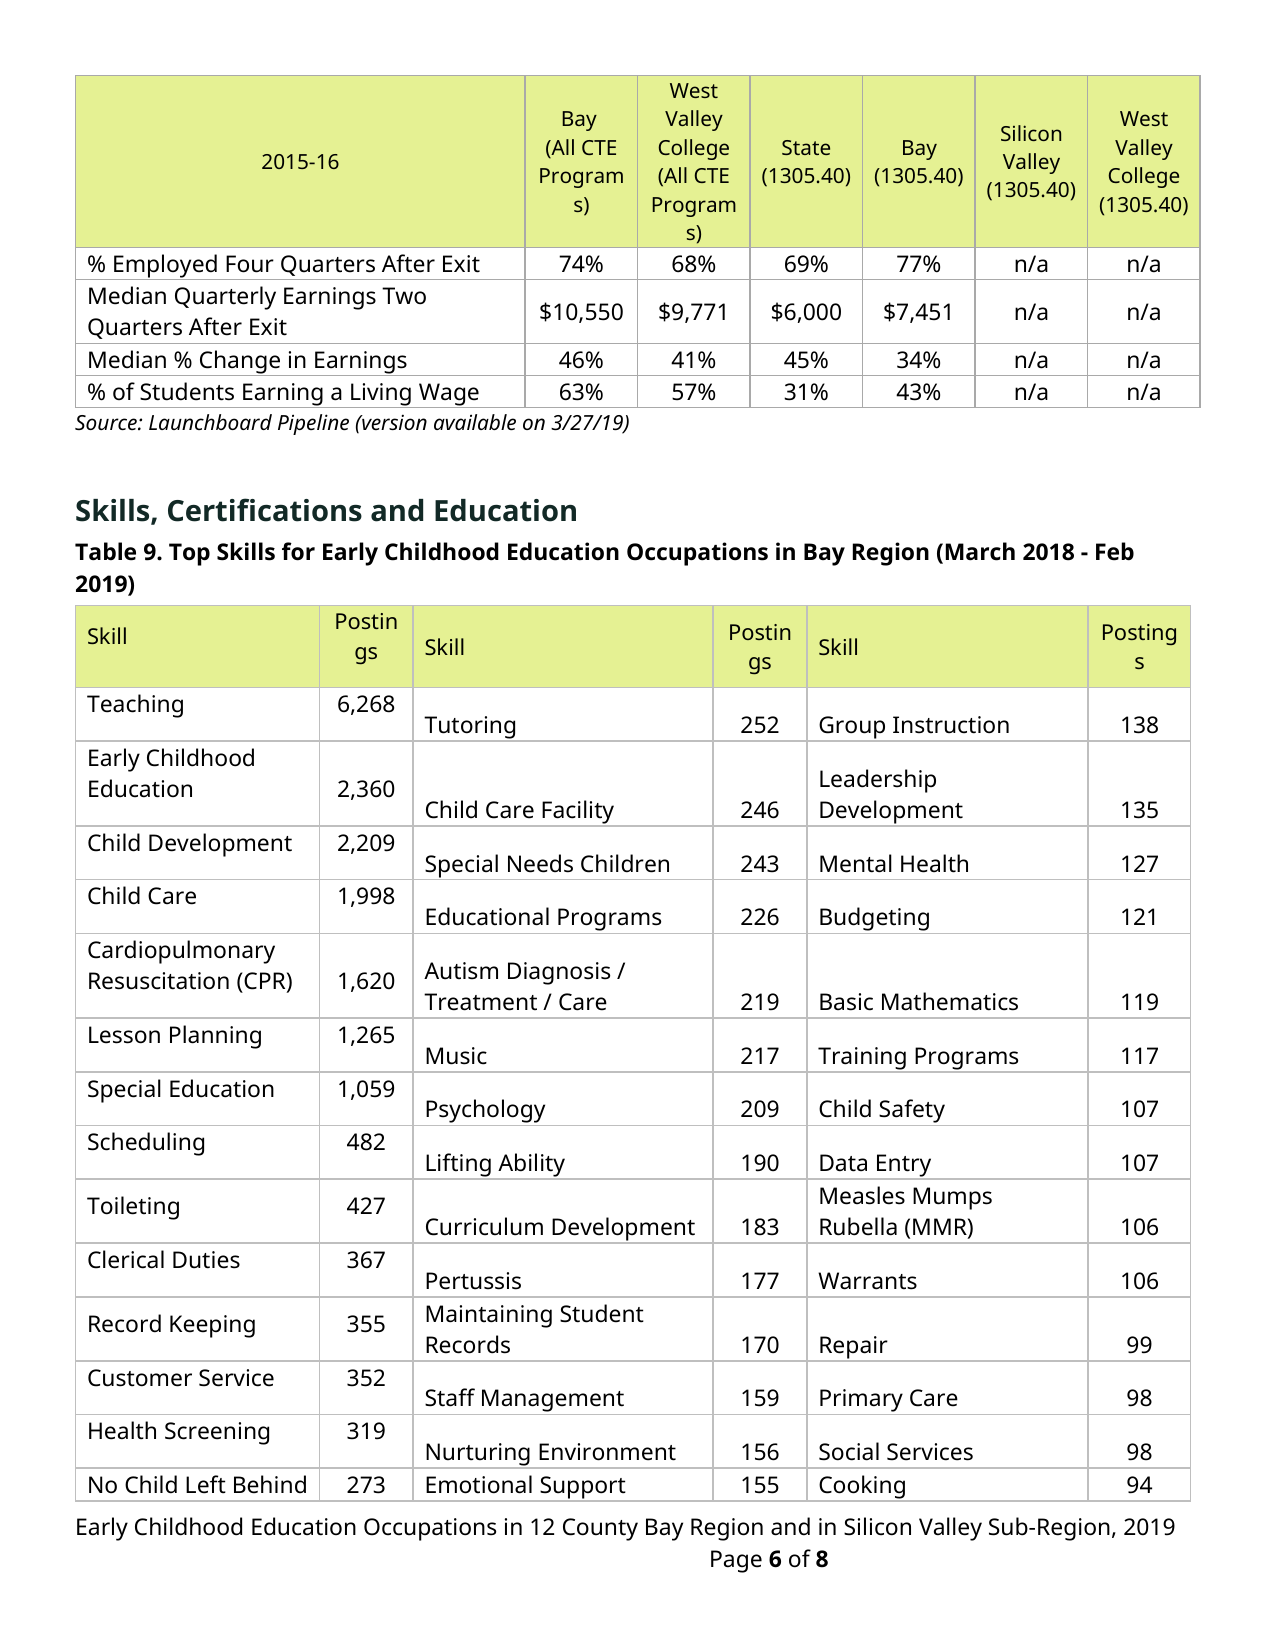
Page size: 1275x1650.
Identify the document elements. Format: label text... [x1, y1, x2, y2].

table_cell $6,000 [751, 280, 862, 342]
table_cell Lesson Planning [76, 1019, 319, 1071]
table_cell Customer Service [76, 1362, 319, 1414]
table_cell 63% [526, 376, 637, 407]
table_cell Tutoring [414, 688, 712, 740]
table_cell 319 [320, 1415, 412, 1467]
subtitle Skills, Certifications and Education [75, 491, 1200, 530]
table_cell Child Development [76, 827, 319, 879]
table_cell 170 [714, 1298, 806, 1360]
table_cell Autism Diagnosis / Treatment / Care [414, 934, 712, 1017]
table_cell Nurturing Environment [414, 1415, 712, 1467]
table_cell Cooking [808, 1469, 1087, 1500]
table_cell 217 [714, 1019, 806, 1071]
table_cell 355 [320, 1298, 412, 1360]
table_cell 273 [320, 1469, 412, 1500]
table_header 2015-16 [76, 76, 524, 247]
table_header Bay (1305.40) [863, 76, 974, 247]
table_cell Mental Health [808, 827, 1087, 879]
table_cell 41% [638, 344, 749, 375]
table_cell 1,265 [320, 1019, 412, 1071]
table_cell 219 [714, 934, 806, 1017]
table_cell n/a [1088, 280, 1199, 342]
table_cell 352 [320, 1362, 412, 1414]
table_cell Basic Mathematics [808, 934, 1087, 1017]
table_cell 6,268 [320, 688, 412, 740]
table_cell Clerical Duties [76, 1244, 319, 1296]
table_cell 2,209 [320, 827, 412, 879]
table_cell 1,059 [320, 1073, 412, 1124]
table_cell 68% [638, 248, 749, 279]
table_cell 155 [714, 1469, 806, 1500]
table_header Skill [76, 606, 319, 687]
table_cell 98 [1089, 1362, 1190, 1414]
table_cell Scheduling [76, 1126, 319, 1178]
table_cell 127 [1089, 827, 1190, 879]
table_cell 74% [526, 248, 637, 279]
table_header West Valley College (1305.40) [1088, 76, 1199, 247]
table_cell 119 [1089, 934, 1190, 1017]
table_cell n/a [1088, 344, 1199, 375]
table_cell Budgeting [808, 880, 1087, 932]
table_cell Child Safety [808, 1073, 1087, 1124]
table_cell Health Screening [76, 1415, 319, 1467]
table_cell 106 [1089, 1244, 1190, 1296]
table_cell 156 [714, 1415, 806, 1467]
table_cell Data Entry [808, 1126, 1087, 1178]
table_cell 34% [863, 344, 974, 375]
table_header Postings [320, 606, 412, 687]
table_header Postings [1089, 606, 1190, 687]
table_cell n/a [1088, 376, 1199, 407]
table_cell Training Programs [808, 1019, 1087, 1071]
table_cell 107 [1089, 1073, 1190, 1124]
table_cell Group Instruction [808, 688, 1087, 740]
table_cell Toileting [76, 1180, 319, 1242]
table_cell 226 [714, 880, 806, 932]
table_cell 135 [1089, 742, 1190, 825]
table_cell Social Services [808, 1415, 1087, 1467]
text Table 9. Top Skills for Early Childhood Education Occupations in Bay Region (March 2018 - Feb 2019) [75, 536, 1200, 599]
table_cell 246 [714, 742, 806, 825]
table_cell $9,771 [638, 280, 749, 342]
table_cell Warrants [808, 1244, 1087, 1296]
table_cell 121 [1089, 880, 1190, 932]
table_cell Special Education [76, 1073, 319, 1124]
table_header Postings [714, 606, 806, 687]
table_cell 1,620 [320, 934, 412, 1017]
table_cell 2,360 [320, 742, 412, 825]
table_cell 77% [863, 248, 974, 279]
table_cell Lifting Ability [414, 1126, 712, 1178]
table_cell Special Needs Children [414, 827, 712, 879]
table_cell Maintaining Student Records [414, 1298, 712, 1360]
table_cell 209 [714, 1073, 806, 1124]
table_cell 190 [714, 1126, 806, 1178]
table_cell 177 [714, 1244, 806, 1296]
table_cell Child Care Facility [414, 742, 712, 825]
table_cell Staff Management [414, 1362, 712, 1414]
table_cell Leadership Development [808, 742, 1087, 825]
table_cell 107 [1089, 1126, 1190, 1178]
table_cell 69% [751, 248, 862, 279]
table_header West Valley College (All CTE Programs) [638, 76, 749, 247]
table_cell 367 [320, 1244, 412, 1296]
table_cell 43% [863, 376, 974, 407]
table_cell Teaching [76, 688, 319, 740]
table_cell Early Childhood Education [76, 742, 319, 825]
table_cell n/a [976, 248, 1087, 279]
table_cell n/a [976, 280, 1087, 342]
table_cell Curriculum Development [414, 1180, 712, 1242]
table_cell Psychology [414, 1073, 712, 1124]
table_cell 138 [1089, 688, 1190, 740]
table_cell 117 [1089, 1019, 1190, 1071]
table_cell 99 [1089, 1298, 1190, 1360]
table_cell 98 [1089, 1415, 1190, 1467]
table_cell Measles Mumps Rubella (MMR) [808, 1180, 1087, 1242]
table_cell % Employed Four Quarters After Exit [76, 248, 524, 279]
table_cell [76, 1469, 319, 1500]
table_cell Child Care [76, 880, 319, 932]
table_cell 482 [320, 1126, 412, 1178]
table_cell Emotional Support [414, 1469, 712, 1500]
table_cell n/a [976, 344, 1087, 375]
table_cell n/a [1088, 248, 1199, 279]
table_cell 94 [1089, 1469, 1190, 1500]
table_cell 159 [714, 1362, 806, 1414]
table_cell 252 [714, 688, 806, 740]
table_cell 45% [751, 344, 862, 375]
table_header Skill [414, 606, 712, 687]
table_cell 427 [320, 1180, 412, 1242]
table_cell Pertussis [414, 1244, 712, 1296]
table_header Skill [808, 606, 1087, 687]
table_cell 243 [714, 827, 806, 879]
table_cell % of Students Earning a Living Wage [76, 376, 524, 407]
table_cell $7,451 [863, 280, 974, 342]
table_cell 106 [1089, 1180, 1190, 1242]
table_cell Music [414, 1019, 712, 1071]
table_cell n/a [976, 376, 1087, 407]
table_cell 31% [751, 376, 862, 407]
table_header State (1305.40) [751, 76, 862, 247]
table_cell $10,550 [526, 280, 637, 342]
table_cell Educational Programs [414, 880, 712, 932]
table_cell Primary Care [808, 1362, 1087, 1414]
table_header Bay (All CTE Programs) [526, 76, 637, 247]
table_cell Median % Change in Earnings [76, 344, 524, 375]
table_header Silicon Valley (1305.40) [976, 76, 1087, 247]
table_cell Cardiopulmonary Resuscitation (CPR) [76, 934, 319, 1017]
table_cell 46% [526, 344, 637, 375]
table_cell 57% [638, 376, 749, 407]
text Source: Launchboard Pipeline (version available on 3/27/19) [75, 408, 1200, 437]
table_cell Record Keeping [76, 1298, 319, 1360]
table_cell 1,998 [320, 880, 412, 932]
table_cell Repair [808, 1298, 1087, 1360]
table_cell Median Quarterly Earnings Two Quarters After Exit [76, 280, 524, 342]
table_cell 183 [714, 1180, 806, 1242]
